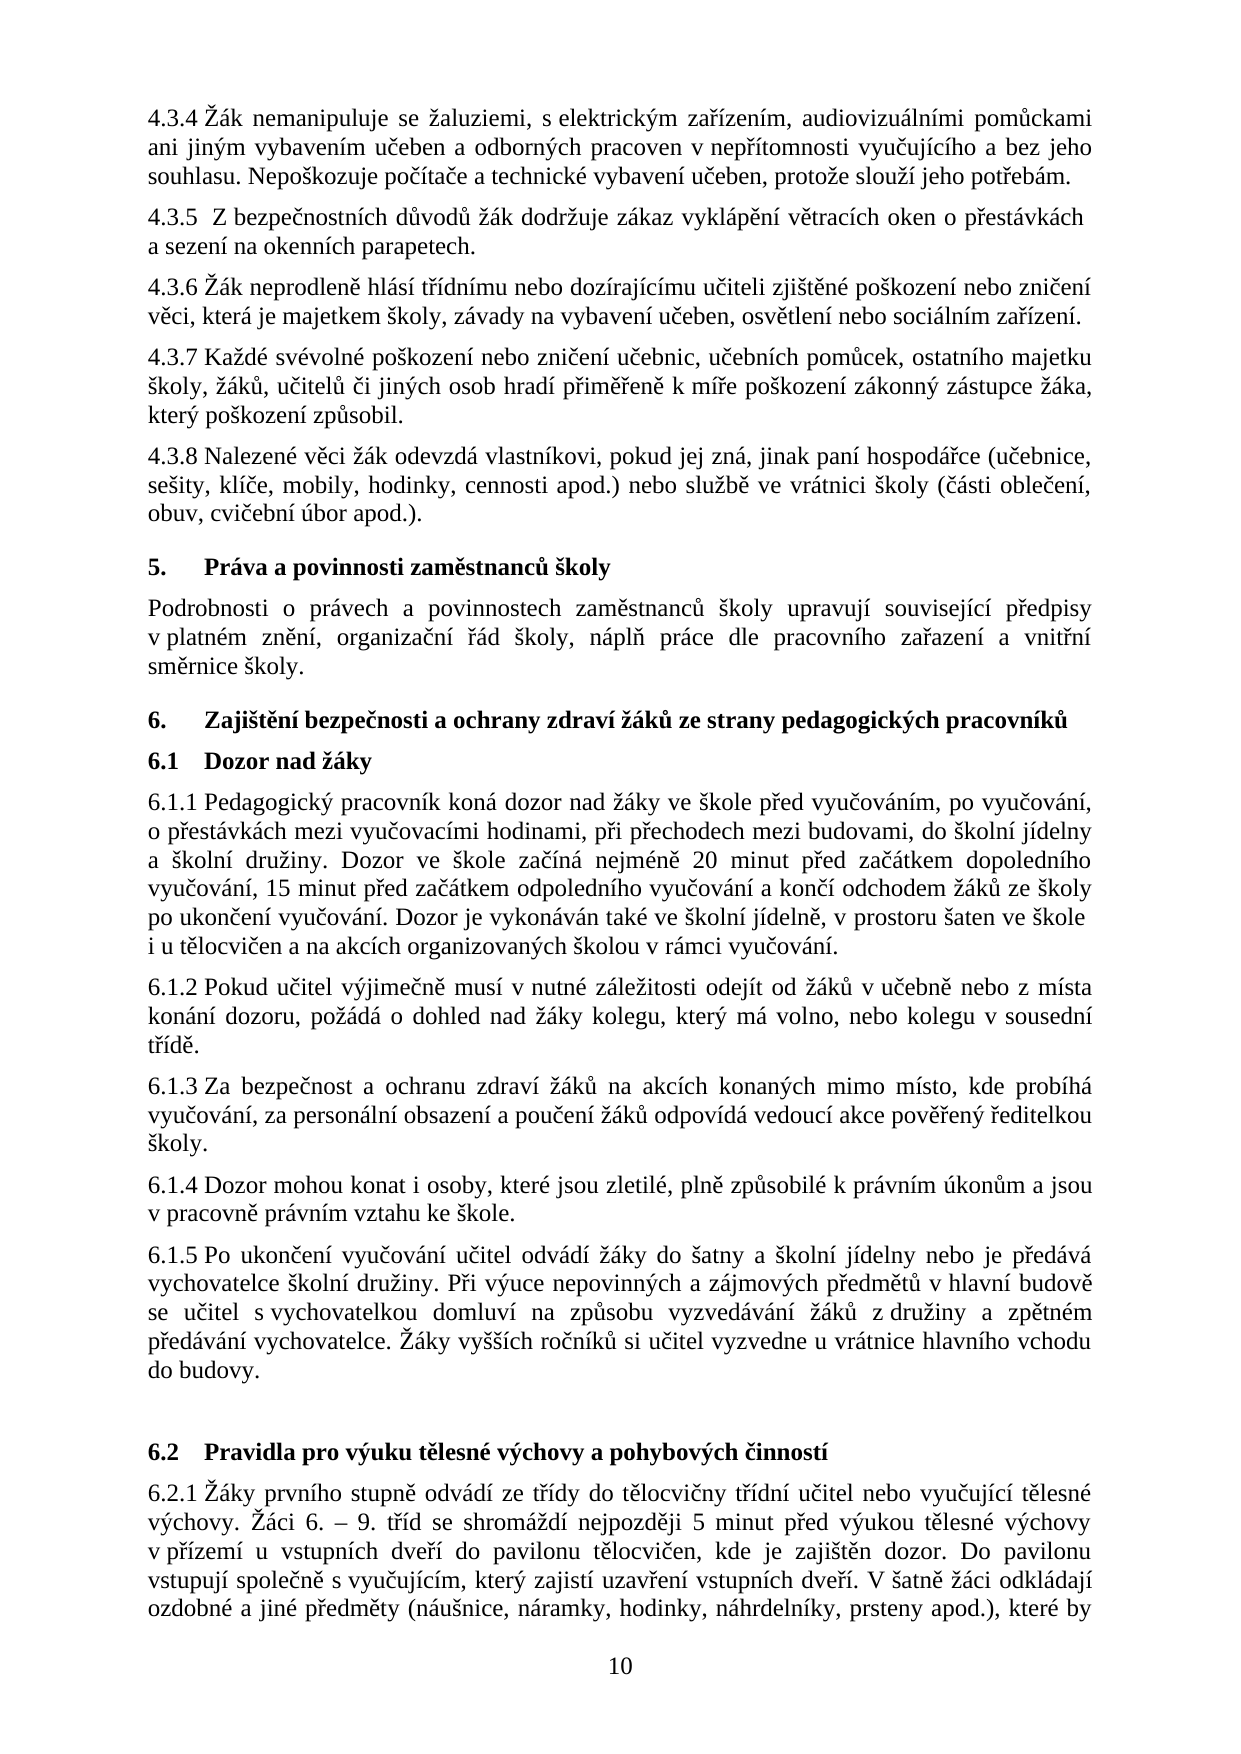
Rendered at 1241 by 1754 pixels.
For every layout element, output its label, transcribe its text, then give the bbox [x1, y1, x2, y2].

subtitle 5. Práva a povinnosti zaměstnanců školy [148, 552, 1092, 581]
text 6.1.1 Pedagogický pracovník koná dozor nad žáky ve škole před vyučováním, po vyučování, o přestávkách mezi vyučovacími hodinami, při přechodech mezi budovami, do školní jídelny a školní družiny. Dozor ve škole začíná nejméně 20 minut před začátkem dopoledního vyučování, 15 minut před začátkem odpoledního vyučování a končí odchodem žáků ze školy po ukončení vyučování. Dozor je vykonáván také ve školní jídelně, v prostoru šaten ve škole i u tělocvičen a na akcích organizovaných školou v rámci vyučování. [148, 787, 1092, 960]
text 4.3.4 Žák nemanipuluje se žaluziemi, s elektrickým zařízením, audiovizuálními pomůckami ani jiným vybavením učeben a odborných pracoven v nepřítomnosti vyučujícího a bez jeho souhlasu. Nepoškozuje počítače a technické vybavení učeben, protože slouží jeho potřebám. [148, 103, 1092, 190]
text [148, 1478, 1092, 1622]
text 6. Zajištění bezpečnosti a ochrany zdraví žáků ze strany pedagogických pracovníků [148, 705, 1092, 733]
text 6.1.2 Pokud učitel výjimečně musí v nutné záležitosti odejít od žáků v učebně nebo z místa konání dozoru, požádá o dohled nad žáky kolegu, který má volno, nebo kolegu v sousední třídě. [148, 972, 1092, 1058]
text 4.3.6 Žák neprodleně hlásí třídnímu nebo dozírajícímu učiteli zjištěné poškození nebo zničení věci, která je majetkem školy, závady na vybavení učeben, osvětlení nebo sociálním zařízení. [148, 272, 1092, 330]
text 4.3.8 Nalezené věci žák odevzdá vlastníkovi, pokud jej zná, jinak paní hospodářce (učebnice, sešity, klíče, mobily, hodinky, cennosti apod.) nebo službě ve vrátnici školy (části oblečení, obuv, cvičební úbor apod.). [148, 441, 1092, 527]
text 6.1.3 Za bezpečnost a ochranu zdraví žáků na akcích konaných mimo místo, kde probíhá vyučování, za personální obsazení a poučení žáků odpovídá vedoucí akce pověřený ředitelkou školy. [148, 1071, 1092, 1157]
text 6.1.4 Dozor mohou konat i osoby, které jsou zletilé, plně způsobilé k právním úkonům a jsou v pracovně právním vztahu ke škole. [148, 1170, 1092, 1227]
text Podrobnosti o právech a povinnostech zaměstnanců školy upravují související předpisy v platném znění, organizační řád školy, náplň práce dle pracovního zařazení a vnitřní směrnice školy. [148, 593, 1092, 680]
text 6.1 Dozor nad žáky [148, 746, 1092, 775]
text 4.3.7 Každé svévolné poškození nebo zničení učebnic, učebních pomůcek, ostatního majetku školy, žáků, učitelů či jiných osob hradí přiměřeně k míře poškození zákonný zástupce žáka, který poškození způsobil. [148, 342, 1092, 428]
text 6.1.5 Po ukončení vyučování učitel odvádí žáky do šatny a školní jídelny nebo je předává vychovatelce školní družiny. Při výuce nepovinných a zájmových předmětů v hlavní budově se učitel s vychovatelkou domluví na způsobu vyzvedávání žáků z družiny a zpětném předávání vychovatelce. Žáky vyšších ročníků si učitel vyzvedne u vrátnice hlavního vchodu do budovy. [148, 1240, 1092, 1383]
text 6.2 Pravidla pro výuku tělesné výchovy a pohybových činností [148, 1437, 1092, 1466]
text 4.3.5 Z bezpečnostních důvodů žák dodržuje zákaz vyklápění větracích oken o přestávkách a sezení na okenních parapetech. [148, 202, 1092, 260]
